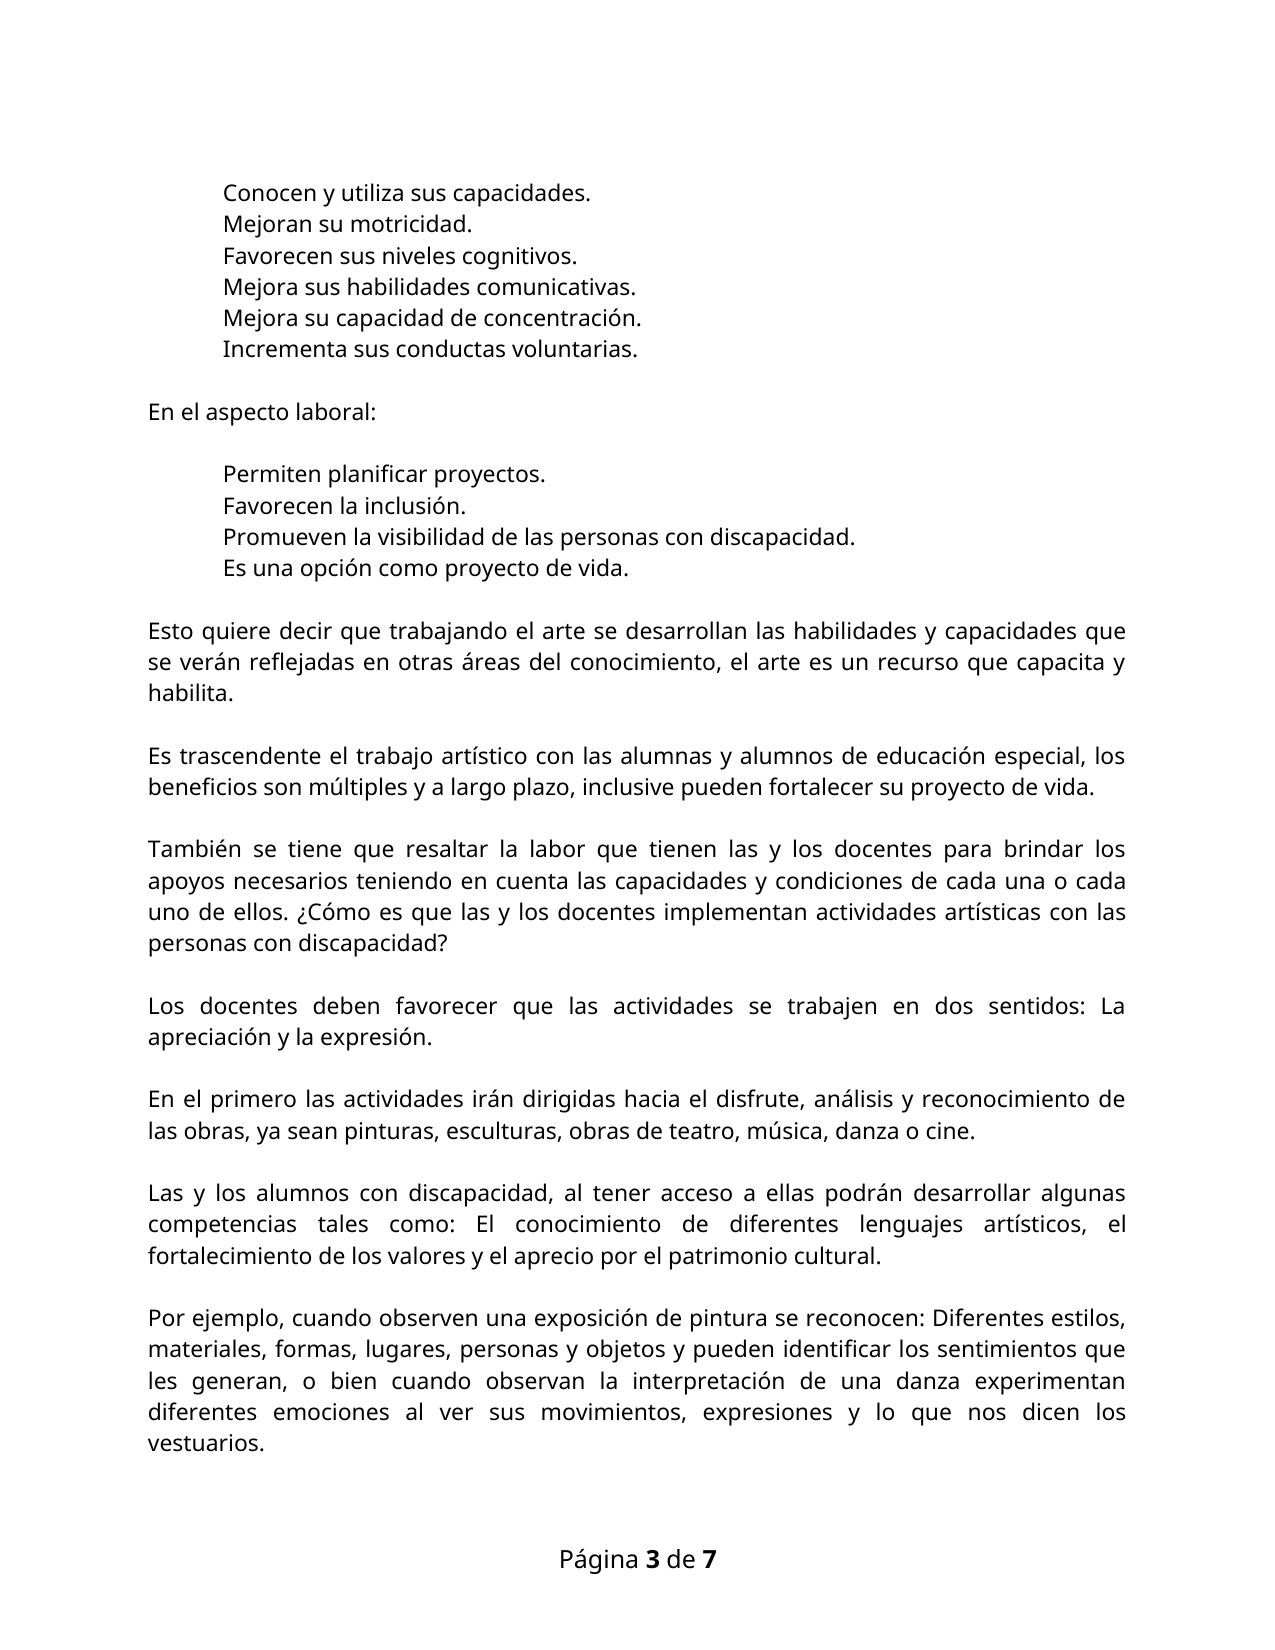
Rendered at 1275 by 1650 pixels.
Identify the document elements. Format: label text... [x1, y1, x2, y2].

text En el aspecto laboral: [148, 396, 1127, 427]
text Es trascendente el trabajo artístico con las alumnas y alumnos de educación especial, los beneficios son múltiples y a largo plazo, inclusive pueden fortalecer su proyecto de vida. [148, 740, 1127, 802]
list Mejoran su motricidad. [223, 208, 1127, 240]
text Por ejemplo, cuando observen una exposición de pintura se reconocen: Diferentes estilos, materiales, formas, lugares, personas y objetos y pueden identificar los sentimientos que les generan, o bien cuando observan la interpretación de una danza experimentan diferentes emociones al ver sus movimientos, expresiones y lo que nos dicen los vestuarios. [148, 1302, 1127, 1458]
text Los docentes deben favorecer que las actividades se trabajen en dos sentidos: La apreciación y la expresión. [148, 990, 1127, 1052]
list Favorecen sus niveles cognitivos. [223, 240, 1127, 271]
list Incrementa sus conductas voluntarias. [223, 333, 1127, 365]
list Es una opción como proyecto de vida. [223, 552, 1127, 583]
list Conocen y utiliza sus capacidades. [223, 177, 1127, 208]
text En el primero las actividades irán dirigidas hacia el disfrute, análisis y reconocimiento de las obras, ya sean pinturas, esculturas, obras de teatro, música, danza o cine. [148, 1083, 1127, 1146]
list Favorecen la inclusión. [223, 490, 1127, 521]
text También se tiene que resaltar la labor que tienen las y los docentes para brindar los apoyos necesarios teniendo en cuenta las capacidades y condiciones de cada una o cada uno de ellos. ¿Cómo es que las y los docentes implementan actividades artísticas con las personas con discapacidad? [148, 833, 1127, 958]
text Esto quiere decir que trabajando el arte se desarrollan las habilidades y capacidades que se verán reflejadas en otras áreas del conocimiento, el arte es un recurso que capacita y habilita. [148, 615, 1127, 708]
text Las y los alumnos con discapacidad, al tener acceso a ellas podrán desarrollar algunas competencias tales como: El conocimiento de diferentes lenguajes artísticos, el fortalecimiento de los valores y el aprecio por el patrimonio cultural. [148, 1177, 1127, 1271]
list Mejora sus habilidades comunicativas. [223, 271, 1127, 302]
list Promueven la visibilidad de las personas con discapacidad. [223, 521, 1127, 552]
list Permiten planificar proyectos. [223, 458, 1127, 490]
list Mejora su capacidad de concentración. [223, 302, 1127, 333]
